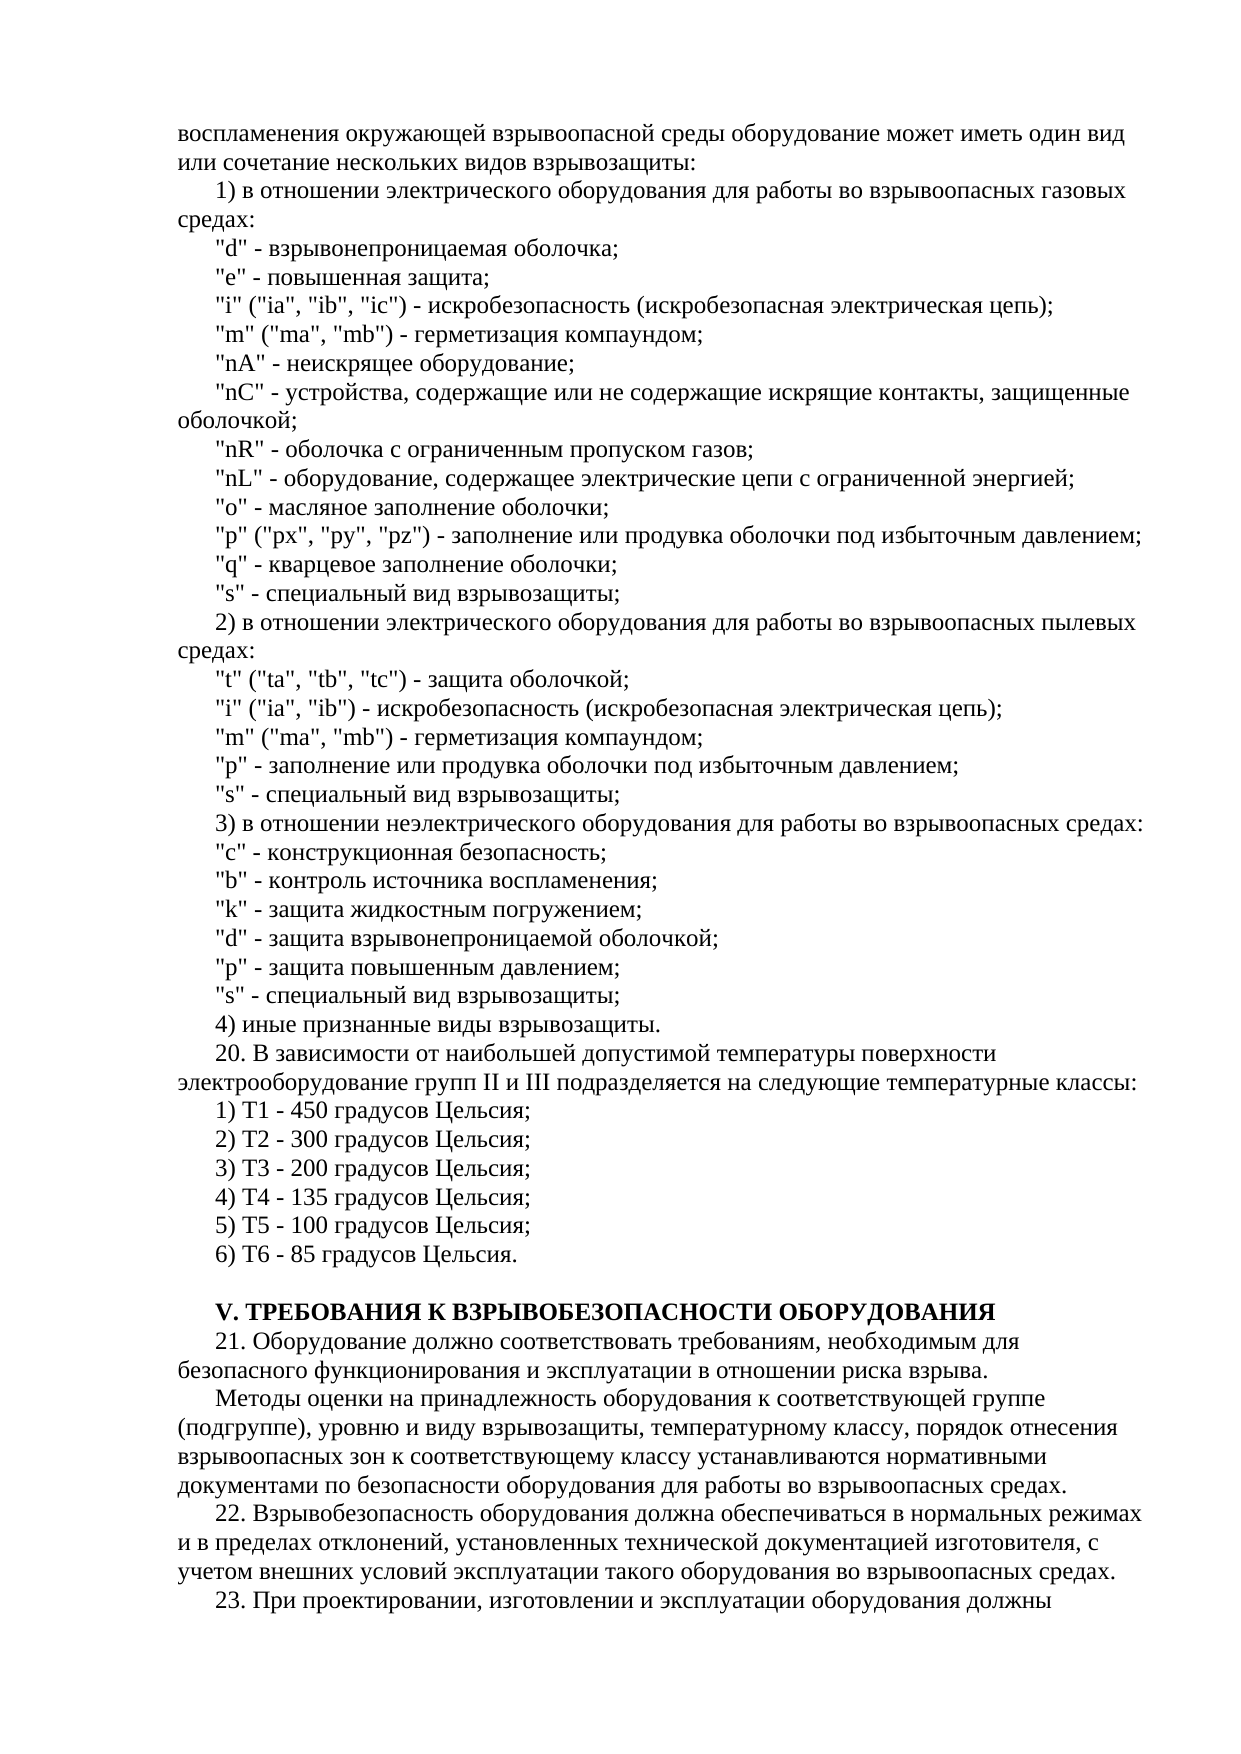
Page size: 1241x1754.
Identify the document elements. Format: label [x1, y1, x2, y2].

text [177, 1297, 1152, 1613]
text [177, 118, 1152, 1268]
